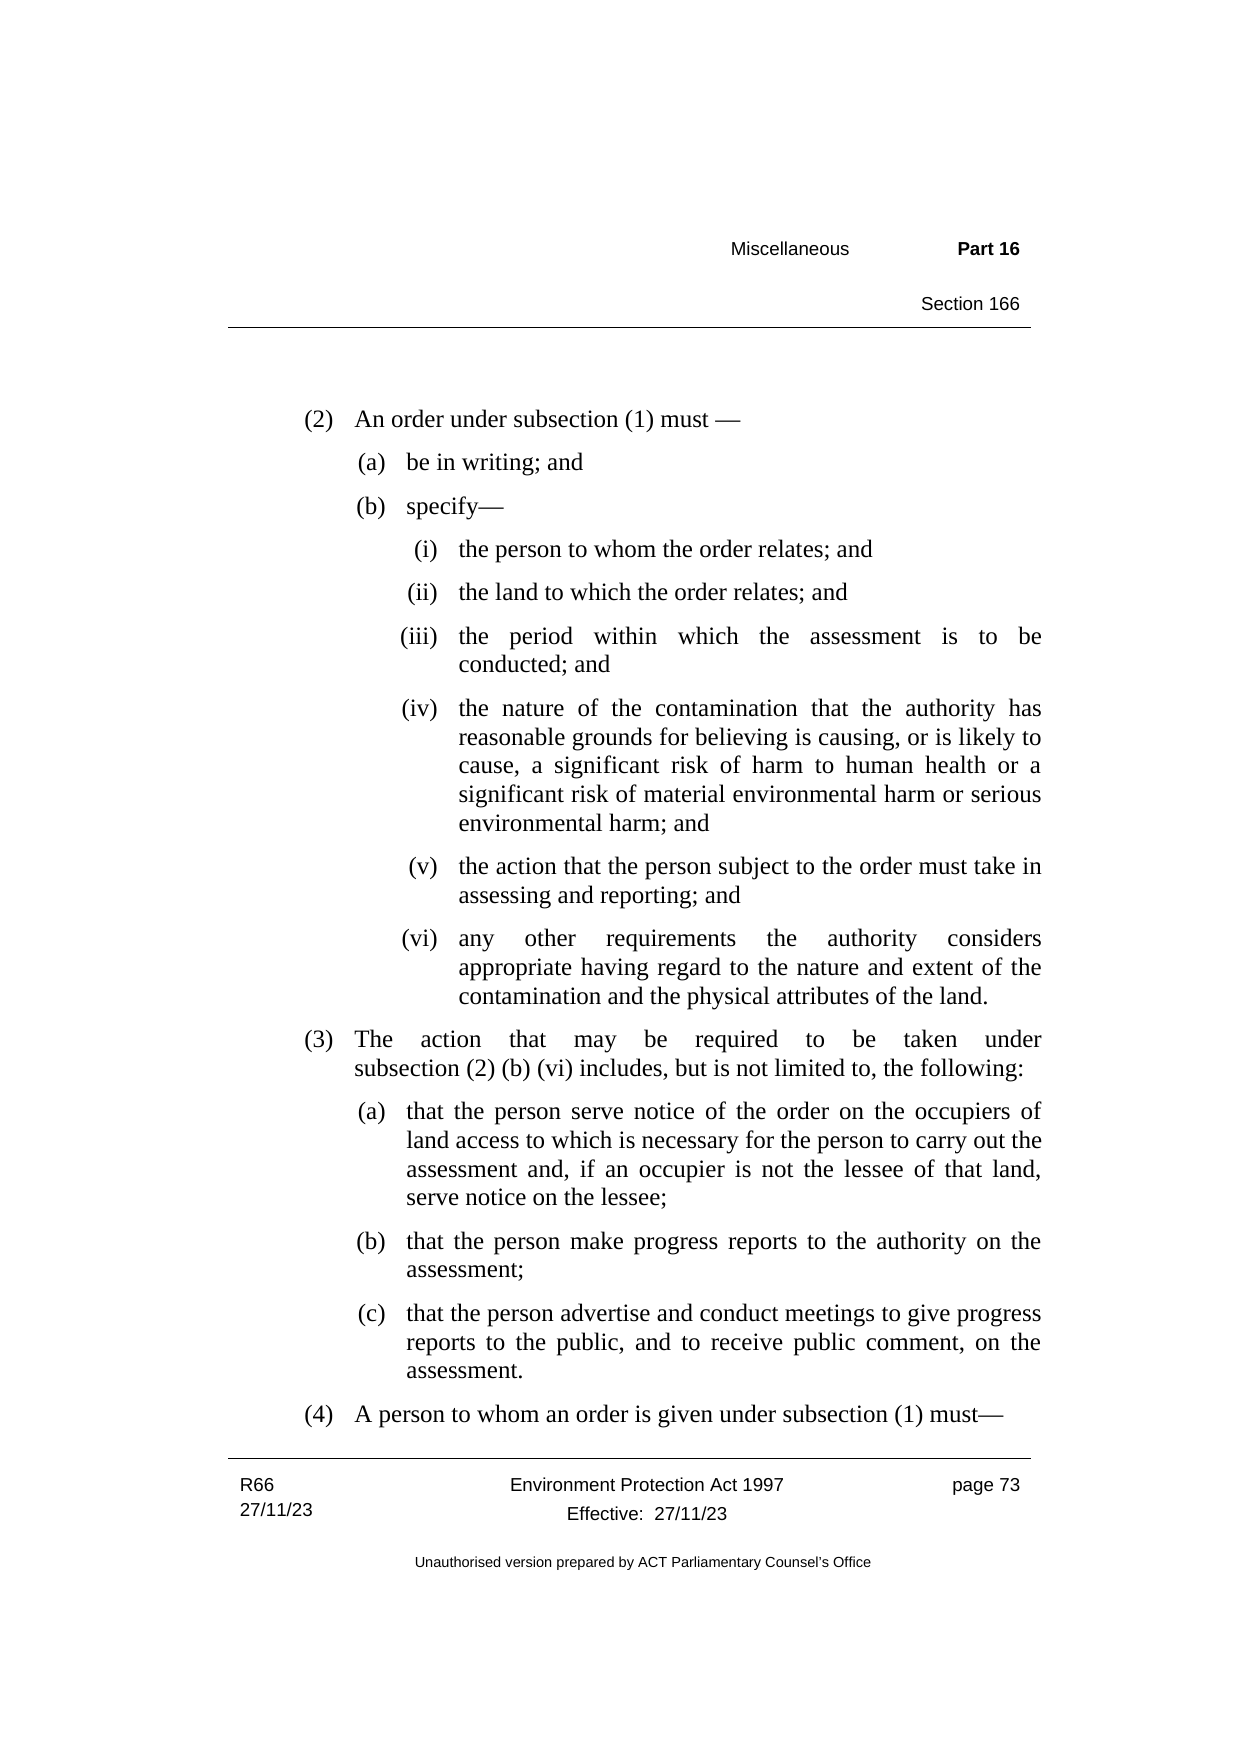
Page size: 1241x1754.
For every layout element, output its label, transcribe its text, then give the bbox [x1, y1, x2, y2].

text (a) that the person serve notice of the order on the occupiers of land access to which is necessary for the person to carry out the assessment and, if an occupier is not the lessee of that land, serve notice on the lessee; [239, 1096, 1042, 1211]
text (ii) the land to which the order relates; and [239, 577, 1042, 606]
text (b) specify— [239, 491, 1042, 519]
text (b) that the person make progress reports to the authority on the assessment; [239, 1226, 1042, 1283]
text (v) the action that the person subject to the order must take in assessing and reporting; and [239, 851, 1042, 909]
text (3) The action that may be required to be taken under subsection (2) (b) (vi) includes, but is not limited to, the following: [239, 1024, 1042, 1082]
text (c) that the person advertise and conduct meetings to give progress reports to the public, and to receive public comment, on the assessment. [239, 1298, 1042, 1384]
text (i) the person to whom the order relates; and [239, 534, 1042, 563]
text (4) A person to whom an order is given under subsection (1) must— [239, 1399, 1042, 1427]
text (iii) the period within which the assessment is to be conducted; and [239, 621, 1042, 678]
text (2) An order under subsection (1) must — [239, 404, 1042, 433]
text (a) be in writing; and [239, 447, 1042, 476]
text (iv) the nature of the contamination that the authority has reasonable grounds for believing is causing, or is likely to cause, a significant risk of harm to human health or a significant risk of material environmental harm or serious environmental harm; and [239, 693, 1042, 837]
text (vi) any other requirements the authority considers appropriate having regard to the nature and extent of the contamination and the physical attributes of the land. [239, 923, 1042, 1009]
